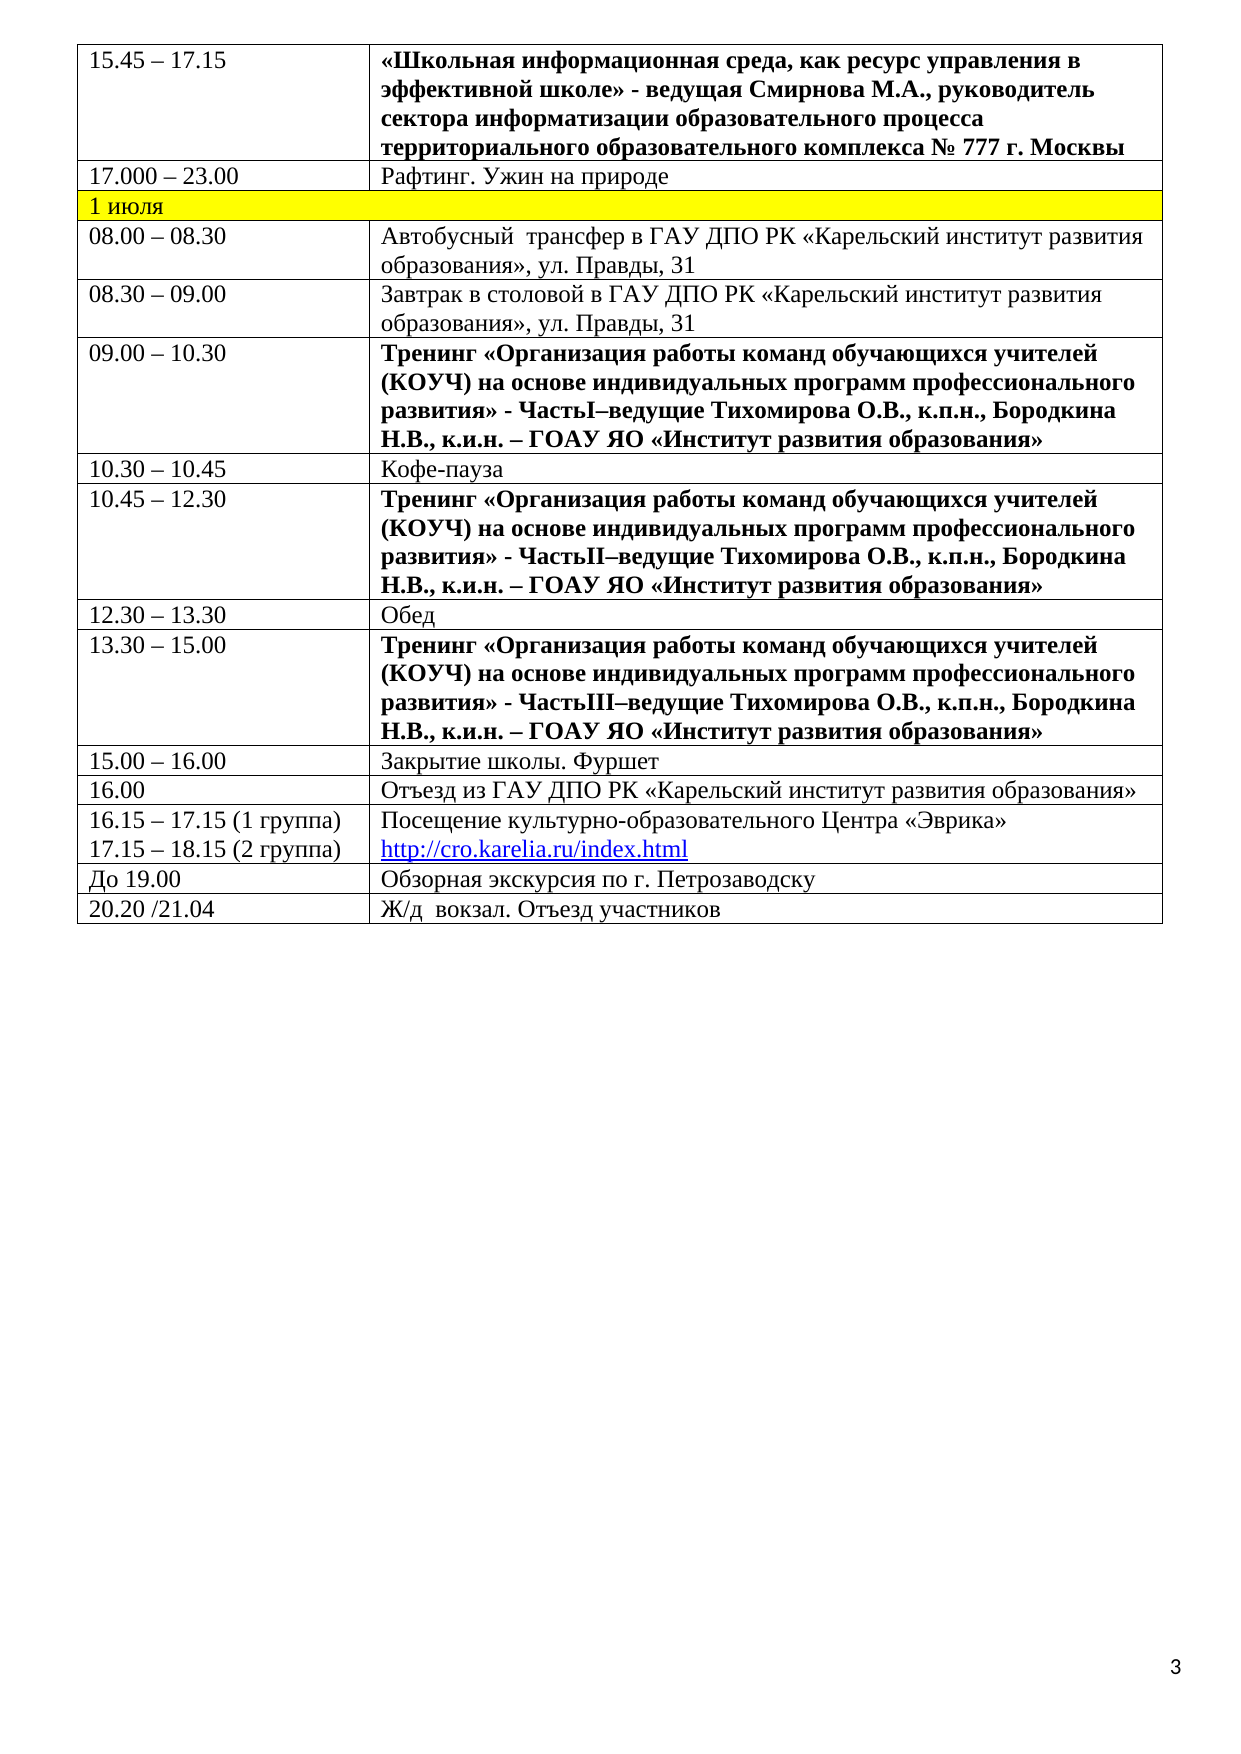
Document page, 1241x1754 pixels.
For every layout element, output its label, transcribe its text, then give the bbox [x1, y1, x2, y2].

table_cell 17.000 – 23.00 [78, 161, 369, 190]
table_cell Рафтинг. Ужин на природе [370, 161, 1162, 190]
table_cell 16.15 – 17.15 (1 группа) 17.15 – 18.15 (2 группа) [78, 805, 369, 863]
table_cell До 19.00 [78, 864, 369, 893]
table_cell «Школьная информационная среда, как ресурс управления в эффективной школе» - ведущая Смирнова М.А., руководитель сектора информатизации образовательного процесса территориального образовательного комплекса № 777 г. Москвы [370, 45, 1162, 160]
table_cell Автобусный трансфер в ГАУ ДПО РК «Карельский институт развития образования», ул. Правды, 31 [370, 221, 1162, 278]
table_cell 15.45 – 17.15 [78, 45, 369, 160]
table_cell Отъезд из ГАУ ДПО РК «Карельский институт развития образования» [370, 776, 1162, 804]
table_cell 08.00 – 08.30 [78, 221, 369, 278]
table_cell Тренинг «Организация работы команд обучающихся учителей (КОУЧ) на основе индивидуальных программ профессионального развития» - ЧастьI–ведущие Тихомирова О.В., к.п.н., Бородкина Н.В., к.и.н. – ГОАУ ЯО «Институт развития образования» [370, 338, 1162, 453]
table_cell 09.00 – 10.30 [78, 338, 369, 453]
table_cell Завтрак в столовой в ГАУ ДПО РК «Карельский институт развития образования», ул. Правды, 31 [370, 280, 1162, 337]
table_cell Тренинг «Организация работы команд обучающихся учителей (КОУЧ) на основе индивидуальных программ профессионального развития» - ЧастьIII–ведущие Тихомирова О.В., к.п.н., Бородкина Н.В., к.и.н. – ГОАУ ЯО «Институт развития образования» [370, 630, 1162, 745]
table_cell 13.30 – 15.00 [78, 630, 369, 745]
table_cell Тренинг «Организация работы команд обучающихся учителей (КОУЧ) на основе индивидуальных программ профессионального развития» - ЧастьII–ведущие Тихомирова О.В., к.п.н., Бородкина Н.В., к.и.н. – ГОАУ ЯО «Институт развития образования» [370, 484, 1162, 599]
table_cell 15.00 – 16.00 [78, 746, 369, 774]
table_cell Посещение культурно-образовательного Центра «Эврика» http://cro.karelia.ru/index.html [370, 805, 1162, 863]
table_cell 08.30 – 09.00 [78, 280, 369, 337]
table_cell Кофе-пауза [370, 454, 1162, 483]
table_cell Закрытие школы. Фуршет [370, 746, 1162, 774]
table_cell Обзорная экскурсия по г. Петрозаводску [370, 864, 1162, 893]
table_cell 10.30 – 10.45 [78, 454, 369, 483]
table_cell 12.30 – 13.30 [78, 600, 369, 629]
table_cell 16.00 [78, 776, 369, 804]
table_cell 10.45 – 12.30 [78, 484, 369, 599]
table_cell 20.20 /21.04 [78, 894, 369, 922]
table_cell 1 июля [78, 191, 1162, 220]
table_cell Ж/д вокзал. Отъезд участников [370, 894, 1162, 922]
table_cell Обед [370, 600, 1162, 629]
